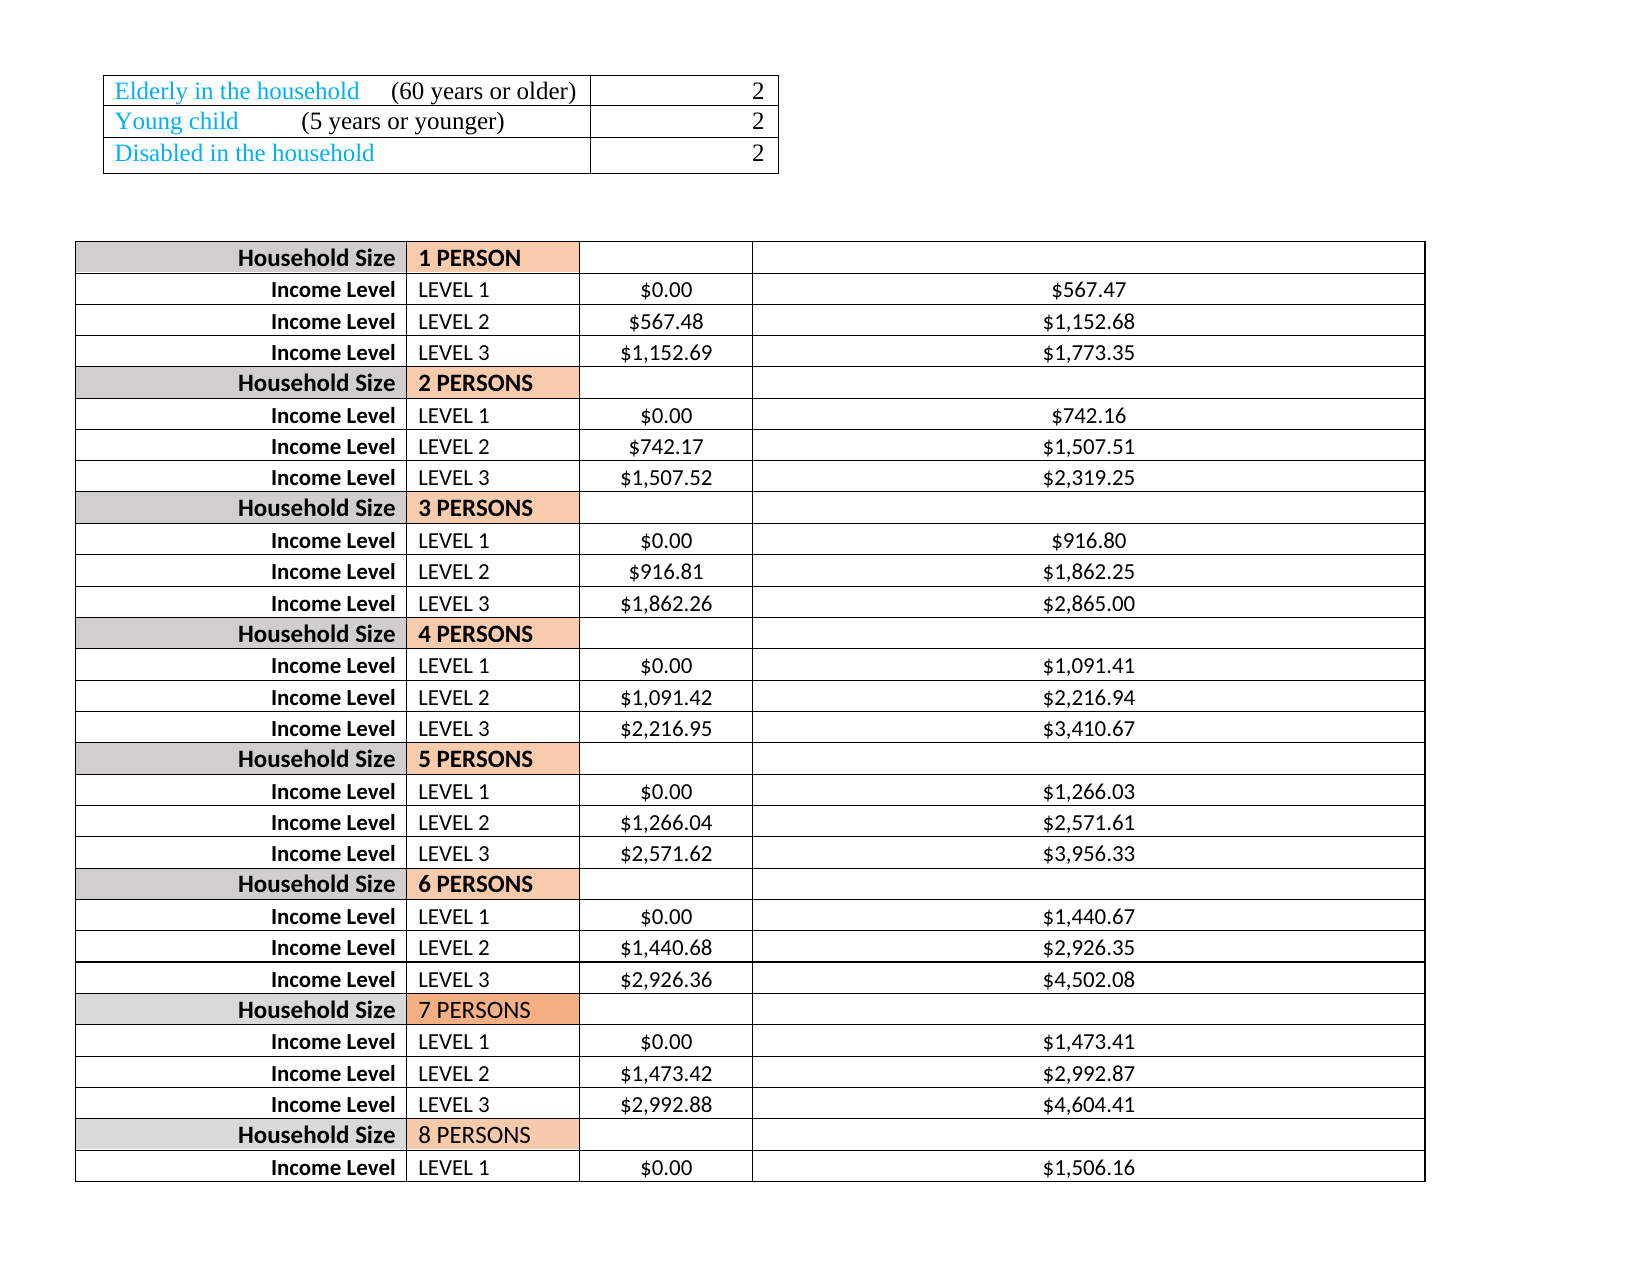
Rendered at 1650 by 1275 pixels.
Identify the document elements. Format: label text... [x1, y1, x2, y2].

table_cell $2,865.00 [753, 587, 1424, 617]
table_cell Income Level [76, 649, 406, 679]
table_cell LEVEL 3 [407, 587, 579, 617]
table_cell 6 PERSONS [407, 869, 579, 899]
table_cell 2 [591, 138, 778, 173]
table_header [580, 242, 752, 272]
table_cell Income Level [76, 837, 406, 867]
table_cell $742.17 [580, 430, 752, 460]
table_cell LEVEL 1 [407, 775, 579, 805]
table_cell Household Size [76, 1119, 406, 1149]
table_cell $2,926.36 [580, 963, 752, 993]
table_cell $3,410.67 [753, 712, 1424, 742]
table_cell 4 PERSONS [407, 618, 579, 648]
table_cell Disabled in the household [104, 138, 590, 173]
table_cell LEVEL 1 [407, 1025, 579, 1056]
table_cell $1,507.51 [753, 430, 1424, 460]
table_header 1 PERSON [407, 242, 579, 272]
table_cell $2,216.94 [753, 681, 1424, 711]
table_cell [580, 869, 752, 899]
table_cell Income Level [76, 555, 406, 586]
table_cell $1,773.35 [753, 336, 1424, 366]
table_cell 3 PERSONS [407, 492, 579, 523]
table_cell $0.00 [580, 524, 752, 554]
table_cell [753, 492, 1424, 523]
table_cell $1,862.26 [580, 587, 752, 617]
table_cell [580, 994, 752, 1024]
table_cell Income Level [76, 681, 406, 711]
table_cell Income Level [76, 963, 406, 993]
table_cell Income Level [76, 587, 406, 617]
table_cell LEVEL 1 [407, 900, 579, 930]
table_cell $1,091.42 [580, 681, 752, 711]
table_cell LEVEL 1 [407, 1151, 579, 1181]
table_cell LEVEL 3 [407, 1088, 579, 1118]
table_cell $4,604.41 [753, 1088, 1424, 1118]
table_cell Income Level [76, 461, 406, 491]
table_cell Young child (5 years or younger) [104, 106, 590, 137]
table_cell $0.00 [580, 399, 752, 429]
table_cell [753, 743, 1424, 774]
table_cell Income Level [76, 900, 406, 930]
table_cell Household Size [76, 618, 406, 648]
table_cell $1,473.42 [580, 1057, 752, 1087]
table_cell LEVEL 1 [407, 649, 579, 679]
table_cell $3,956.33 [753, 837, 1424, 867]
table_cell LEVEL 2 [407, 555, 579, 586]
table_cell 2 PERSONS [407, 367, 579, 398]
table_cell $1,152.69 [580, 336, 752, 366]
table_cell $1,506.16 [753, 1151, 1424, 1181]
table_cell Income Level [76, 274, 406, 304]
table_cell Household Size [76, 869, 406, 899]
table_cell 5 PERSONS [407, 743, 579, 774]
table_cell $916.80 [753, 524, 1424, 554]
table_cell $567.47 [753, 274, 1424, 304]
table_cell $1,507.52 [580, 461, 752, 491]
table_cell $916.81 [580, 555, 752, 586]
table_cell [580, 1119, 752, 1149]
table_cell $2,992.87 [753, 1057, 1424, 1087]
table_cell Income Level [76, 1057, 406, 1087]
table_cell LEVEL 2 [407, 931, 579, 961]
table_cell $1,266.04 [580, 806, 752, 836]
table_cell $567.48 [580, 305, 752, 335]
table_cell $1,440.67 [753, 900, 1424, 930]
table_cell LEVEL 2 [407, 681, 579, 711]
table_cell $1,473.41 [753, 1025, 1424, 1056]
table_cell $0.00 [580, 775, 752, 805]
table_cell LEVEL 2 [407, 305, 579, 335]
table_cell $2,571.62 [580, 837, 752, 867]
table_cell Income Level [76, 305, 406, 335]
table_cell 8 PERSONS [407, 1119, 579, 1149]
table_cell $2,319.25 [753, 461, 1424, 491]
table_cell LEVEL 3 [407, 461, 579, 491]
table_cell Household Size [76, 743, 406, 774]
table_cell $2,571.61 [753, 806, 1424, 836]
table_header [753, 242, 1424, 272]
table_cell [753, 1119, 1424, 1149]
table_cell [753, 869, 1424, 899]
table_cell LEVEL 1 [407, 524, 579, 554]
table_cell LEVEL 3 [407, 837, 579, 867]
table_cell [580, 743, 752, 774]
table_cell $1,440.68 [580, 931, 752, 961]
table_cell LEVEL 3 [407, 963, 579, 993]
table_cell Income Level [76, 1151, 406, 1181]
table_cell $1,862.25 [753, 555, 1424, 586]
table_cell $1,091.41 [753, 649, 1424, 679]
table_cell [580, 492, 752, 523]
table_cell Income Level [76, 430, 406, 460]
table_cell $2,216.95 [580, 712, 752, 742]
table_cell $2,926.35 [753, 931, 1424, 961]
table_cell Income Level [76, 931, 406, 961]
table_cell [753, 994, 1424, 1024]
table_cell LEVEL 2 [407, 430, 579, 460]
table_cell LEVEL 1 [407, 399, 579, 429]
table_cell Household Size [76, 367, 406, 398]
table_cell LEVEL 2 [407, 1057, 579, 1087]
table_cell $0.00 [580, 1151, 752, 1181]
table_cell Income Level [76, 1088, 406, 1118]
table_header 2 [591, 76, 778, 105]
table_cell $1,266.03 [753, 775, 1424, 805]
table_cell Household Size [76, 994, 406, 1024]
table_cell $1,152.68 [753, 305, 1424, 335]
table_cell LEVEL 1 [407, 274, 579, 304]
table_cell 2 [591, 106, 778, 137]
table_cell $0.00 [580, 900, 752, 930]
table_cell Income Level [76, 336, 406, 366]
table_cell $742.16 [753, 399, 1424, 429]
table_cell $0.00 [580, 1025, 752, 1056]
table_cell LEVEL 3 [407, 336, 579, 366]
table_cell [580, 618, 752, 648]
table_cell [753, 618, 1424, 648]
table_header Elderly in the household (60 years or older) [104, 76, 590, 105]
table_cell $0.00 [580, 649, 752, 679]
table_cell LEVEL 2 [407, 806, 579, 836]
table_cell 7 PERSONS [407, 994, 579, 1024]
table_cell Income Level [76, 712, 406, 742]
table_cell LEVEL 3 [407, 712, 579, 742]
table_cell Household Size [76, 492, 406, 523]
table_cell $4,502.08 [753, 963, 1424, 993]
table_header Household Size [76, 242, 406, 272]
table_cell Income Level [76, 524, 406, 554]
table_cell [753, 367, 1424, 398]
table_cell $0.00 [580, 274, 752, 304]
table_cell Income Level [76, 399, 406, 429]
table_cell $2,992.88 [580, 1088, 752, 1118]
table_cell Income Level [76, 1025, 406, 1056]
table_cell Income Level [76, 775, 406, 805]
table_cell [580, 367, 752, 398]
table_cell Income Level [76, 806, 406, 836]
